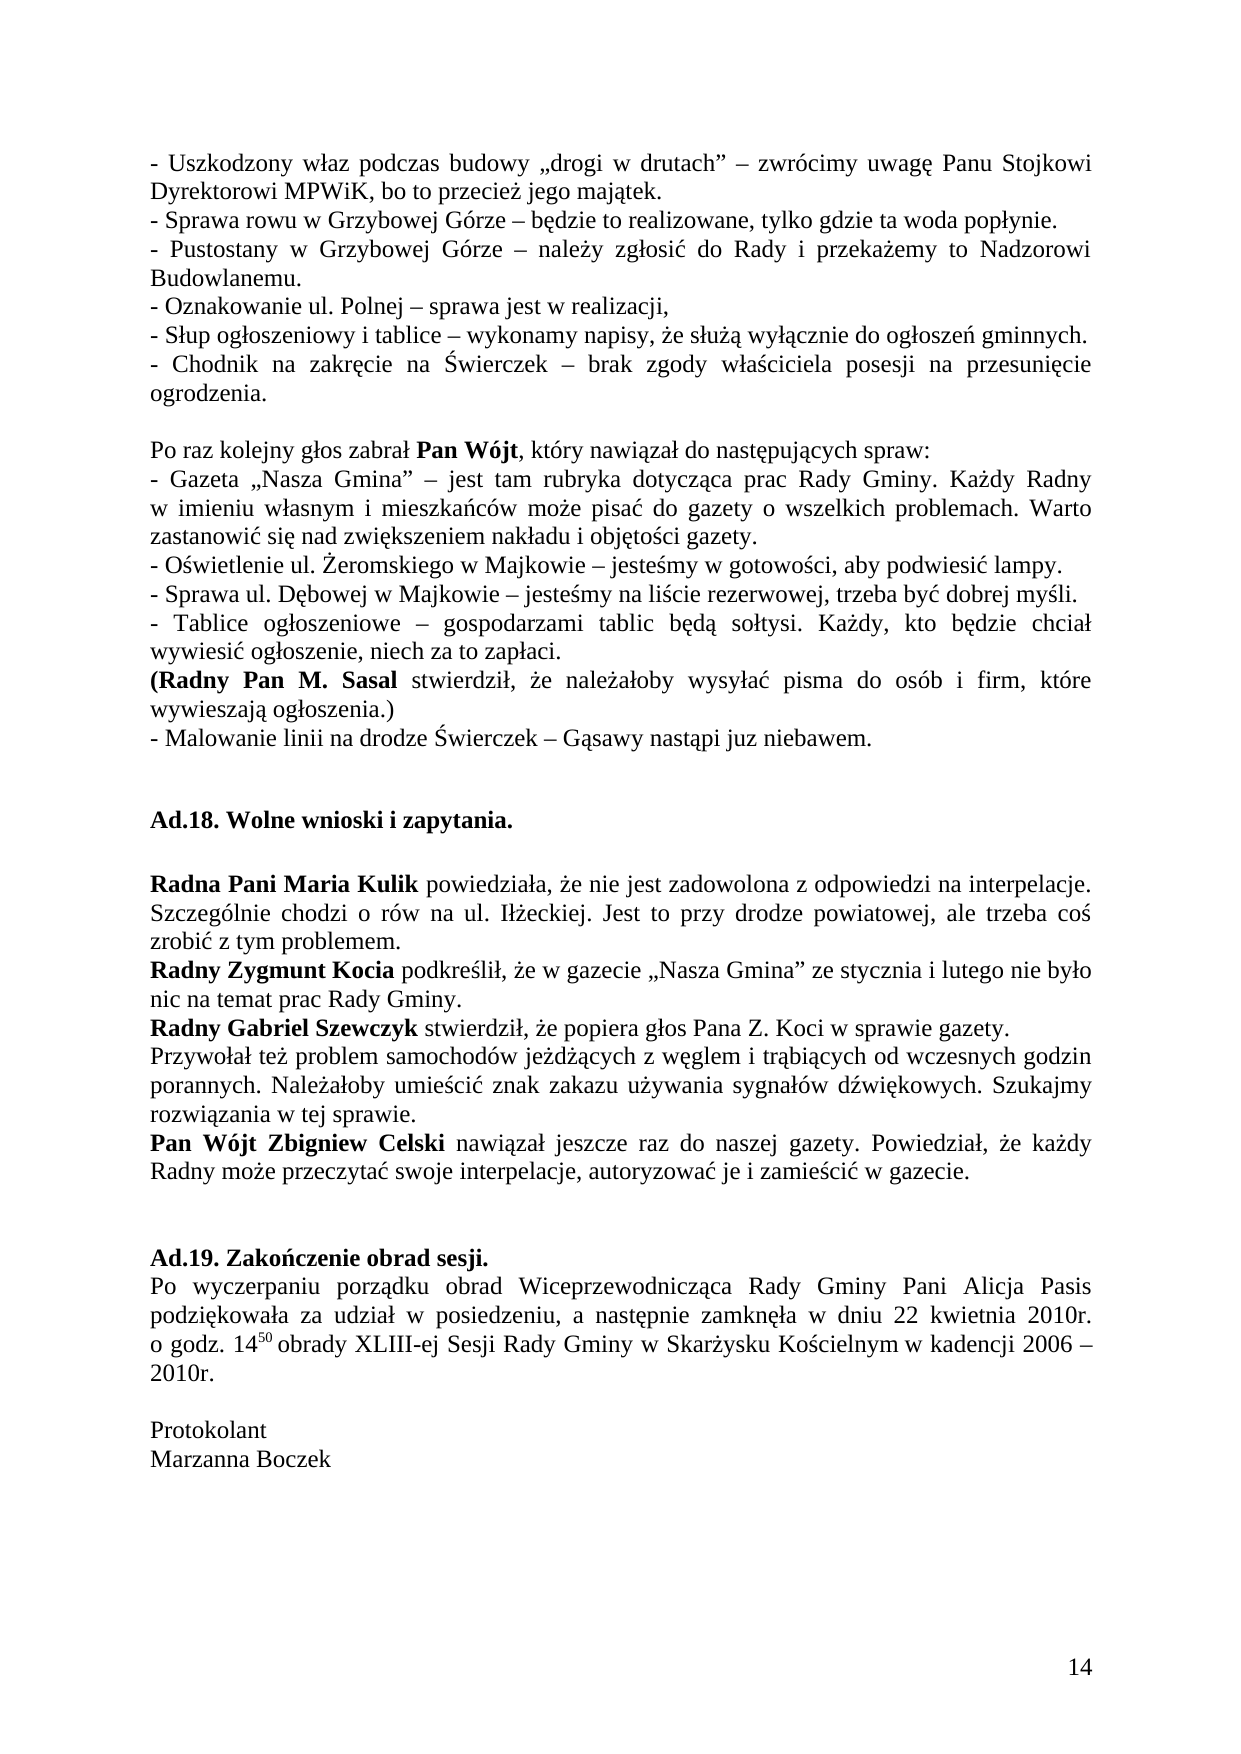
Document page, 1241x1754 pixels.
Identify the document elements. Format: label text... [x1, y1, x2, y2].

text Po wyczerpaniu porządku obrad Wiceprzewodnicząca Rady Gminy Pani Alicja Pasis podziękowała za udział w posiedzeniu, a następnie zamknęła w dniu 22 kwietnia 2010r. o godz. 1450 obrady XLIII-ej Sesji Rady Gminy w Skarżysku Kościelnym w kadencji 2006 – 2010r. [150, 1271, 1093, 1386]
list Marzanna Boczek [150, 1444, 1093, 1473]
text - Tablice ogłoszeniowe – gospodarzami tablic będą sołtysi. Każdy, kto będzie chciał wywiesić ogłoszenie, niech za to zapłaci. [150, 608, 1093, 665]
text - Malowanie linii na drodze Świerczek – Gąsawy nastąpi juz niebawem. [150, 723, 1093, 751]
text Radny Gabriel Szewczyk stwierdził, że popiera głos Pana Z. Koci w sprawie gazety. [150, 1013, 1093, 1041]
text - Oznakowanie ul. Polnej – sprawa jest w realizacji, [150, 291, 1093, 320]
text - Sprawa rowu w Grzybowej Górze – będzie to realizowane, tylko gdzie ta woda popłynie. [150, 205, 1093, 234]
text - Uszkodzony właz podczas budowy „drogi w drutach” – zwrócimy uwagę Panu Stojkowi Dyrektorowi MPWiK, bo to przecież jego majątek. [150, 148, 1093, 205]
text Pan Wójt Zbigniew Celski nawiązał jeszcze raz do naszej gazety. Powiedział, że każdy Radny może przeczytać swoje interpelacje, autoryzować je i zamieścić w gazecie. [150, 1128, 1093, 1185]
text - Pustostany w Grzybowej Górze – należy zgłosić do Rady i przekażemy to Nadzorowi Budowlanemu. [150, 234, 1093, 291]
text - Słup ogłoszeniowy i tablice – wykonamy napisy, że służą wyłącznie do ogłoszeń gminnych. [150, 320, 1093, 349]
text Ad.19. Zakończenie obrad sesji. [150, 1243, 1093, 1271]
text Radna Pani Maria Kulik powiedziała, że nie jest zadowolona z odpowiedzi na interpelacje. Szczególnie chodzi o rów na ul. Iłżeckiej. Jest to przy drodze powiatowej, ale trzeba coś zrobić z tym problemem. [150, 869, 1093, 955]
subtitle Ad.18. Wolne wnioski i zapytania. [150, 805, 1093, 834]
text - Gazeta „Nasza Gmina” – jest tam rubryka dotycząca prac Rady Gminy. Każdy Radny w imieniu własnym i mieszkańców może pisać do gazety o wszelkich problemach. Warto zastanowić się nad zwiększeniem nakładu i objętości gazety. [150, 464, 1093, 550]
text (Radny Pan M. Sasal stwierdził, że należałoby wysyłać pisma do osób i firm, które wywieszają ogłoszenia.) [150, 665, 1093, 723]
text - Chodnik na zakręcie na Świerczek – brak zgody właściciela posesji na przesunięcie ogrodzenia. [150, 349, 1093, 406]
text Przywołał też problem samochodów jeżdżących z węglem i trąbiących od wczesnych godzin porannych. Należałoby umieścić znak zakazu używania sygnałów dźwiękowych. Szukajmy rozwiązania w tej sprawie. [150, 1041, 1093, 1128]
list Protokolant [150, 1415, 1093, 1444]
text - Sprawa ul. Dębowej w Majkowie – jesteśmy na liście rezerwowej, trzeba być dobrej myśli. [150, 579, 1093, 608]
text Radny Zygmunt Kocia podkreślił, że w gazecie „Nasza Gmina” ze stycznia i lutego nie było nic na temat prac Rady Gminy. [150, 955, 1093, 1013]
text Po raz kolejny głos zabrał Pan Wójt, który nawiązał do następujących spraw: [150, 435, 1093, 464]
text - Oświetlenie ul. Żeromskiego w Majkowie – jesteśmy w gotowości, aby podwiesić lampy. [150, 550, 1093, 579]
